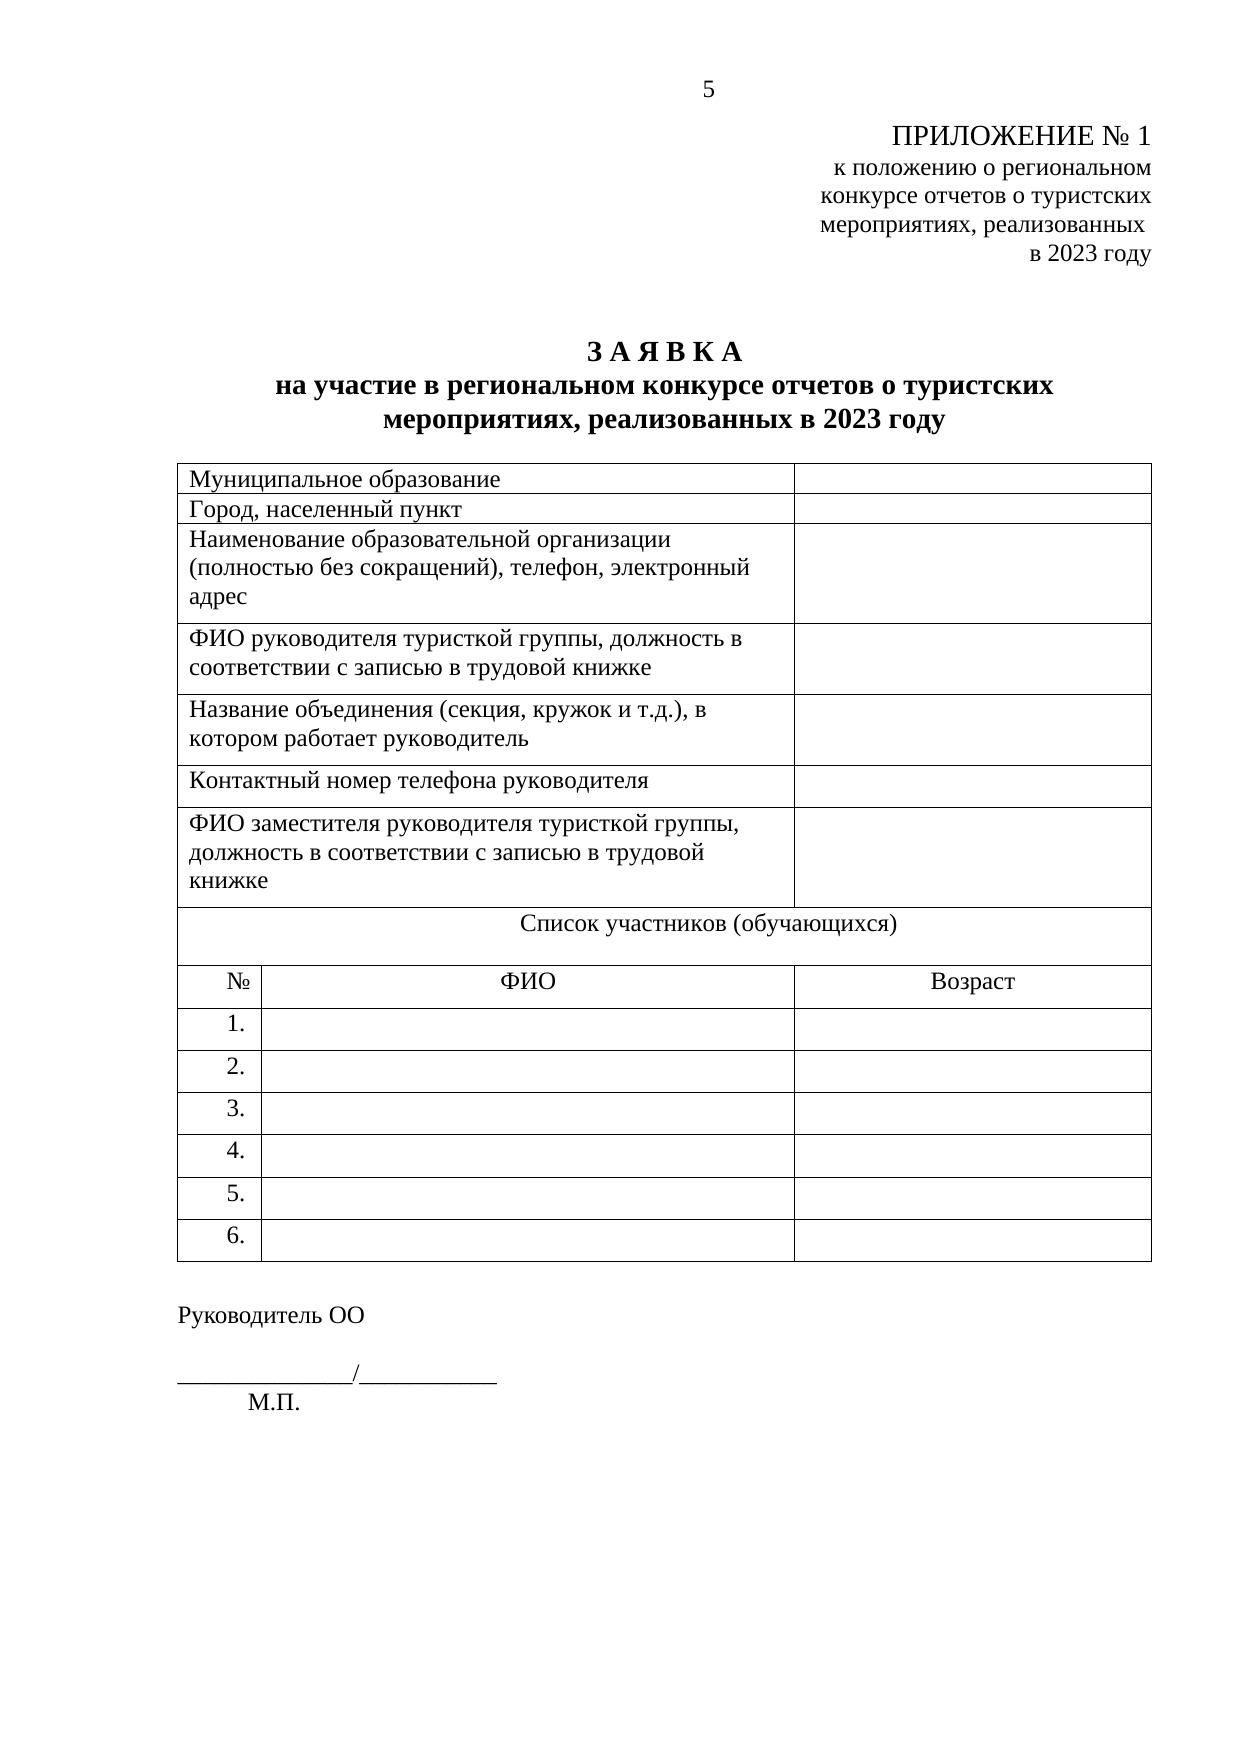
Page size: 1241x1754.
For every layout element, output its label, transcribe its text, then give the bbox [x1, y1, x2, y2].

text Руководитель ОО [177, 1301, 1152, 1329]
text ______________/___________ [177, 1358, 1152, 1387]
table_cell № [178, 966, 261, 1007]
text к положению о региональном конкурсе отчетов о туристских мероприятиях, реализованных в 2023 году [738, 152, 1152, 267]
table_cell [795, 766, 1151, 807]
text ПРИЛОЖЕНИЕ № 1 [738, 118, 1152, 152]
text З А Я В К А [177, 334, 1152, 367]
table_cell [795, 524, 1151, 622]
table_cell [262, 1220, 794, 1261]
text М.П. [177, 1387, 1152, 1416]
table_cell [795, 1178, 1151, 1219]
table_header Муниципальное образование [178, 464, 794, 493]
table_cell Возраст [795, 966, 1151, 1007]
table_cell [262, 1135, 794, 1177]
table_cell Город, населенный пункт [178, 494, 794, 523]
table_cell [262, 1093, 794, 1134]
table_cell [795, 1135, 1151, 1177]
table_cell [795, 1220, 1151, 1261]
table_cell [262, 1051, 794, 1092]
table_cell [178, 1093, 261, 1134]
table_cell [178, 1009, 261, 1050]
table_cell Название объединения (секция, кружок и т.д.), в котором работает руководитель [178, 695, 794, 764]
table_cell [795, 695, 1151, 764]
table_cell [795, 624, 1151, 693]
table_cell [795, 1093, 1151, 1134]
table_cell ФИО [262, 966, 794, 1007]
table_cell Наименование образовательной организации (полностью без сокращений), телефон, электронный адрес [178, 524, 794, 622]
table_cell [178, 1051, 261, 1092]
table_cell [262, 1178, 794, 1219]
table_cell [178, 1178, 261, 1219]
table_cell [262, 1009, 794, 1050]
table_cell [795, 494, 1151, 523]
table_cell [795, 808, 1151, 907]
table_cell ФИО руководителя туристкой группы, должность в соответствии с записью в трудовой книжке [178, 624, 794, 693]
table_cell Контактный номер телефона руководителя [178, 766, 794, 807]
table_cell [178, 1220, 261, 1261]
text на участие в региональном конкурсе отчетов о туристских мероприятиях, реализованных в 2023 году [177, 367, 1152, 434]
table_header [795, 464, 1151, 493]
table_cell Список участников (обучающихся) [178, 908, 1151, 965]
table_cell [795, 1009, 1151, 1050]
table_cell [178, 1135, 261, 1177]
table_cell ФИО заместителя руководителя туристкой группы, должность в соответствии с записью в трудовой книжке [178, 808, 794, 907]
table_cell [795, 1051, 1151, 1092]
